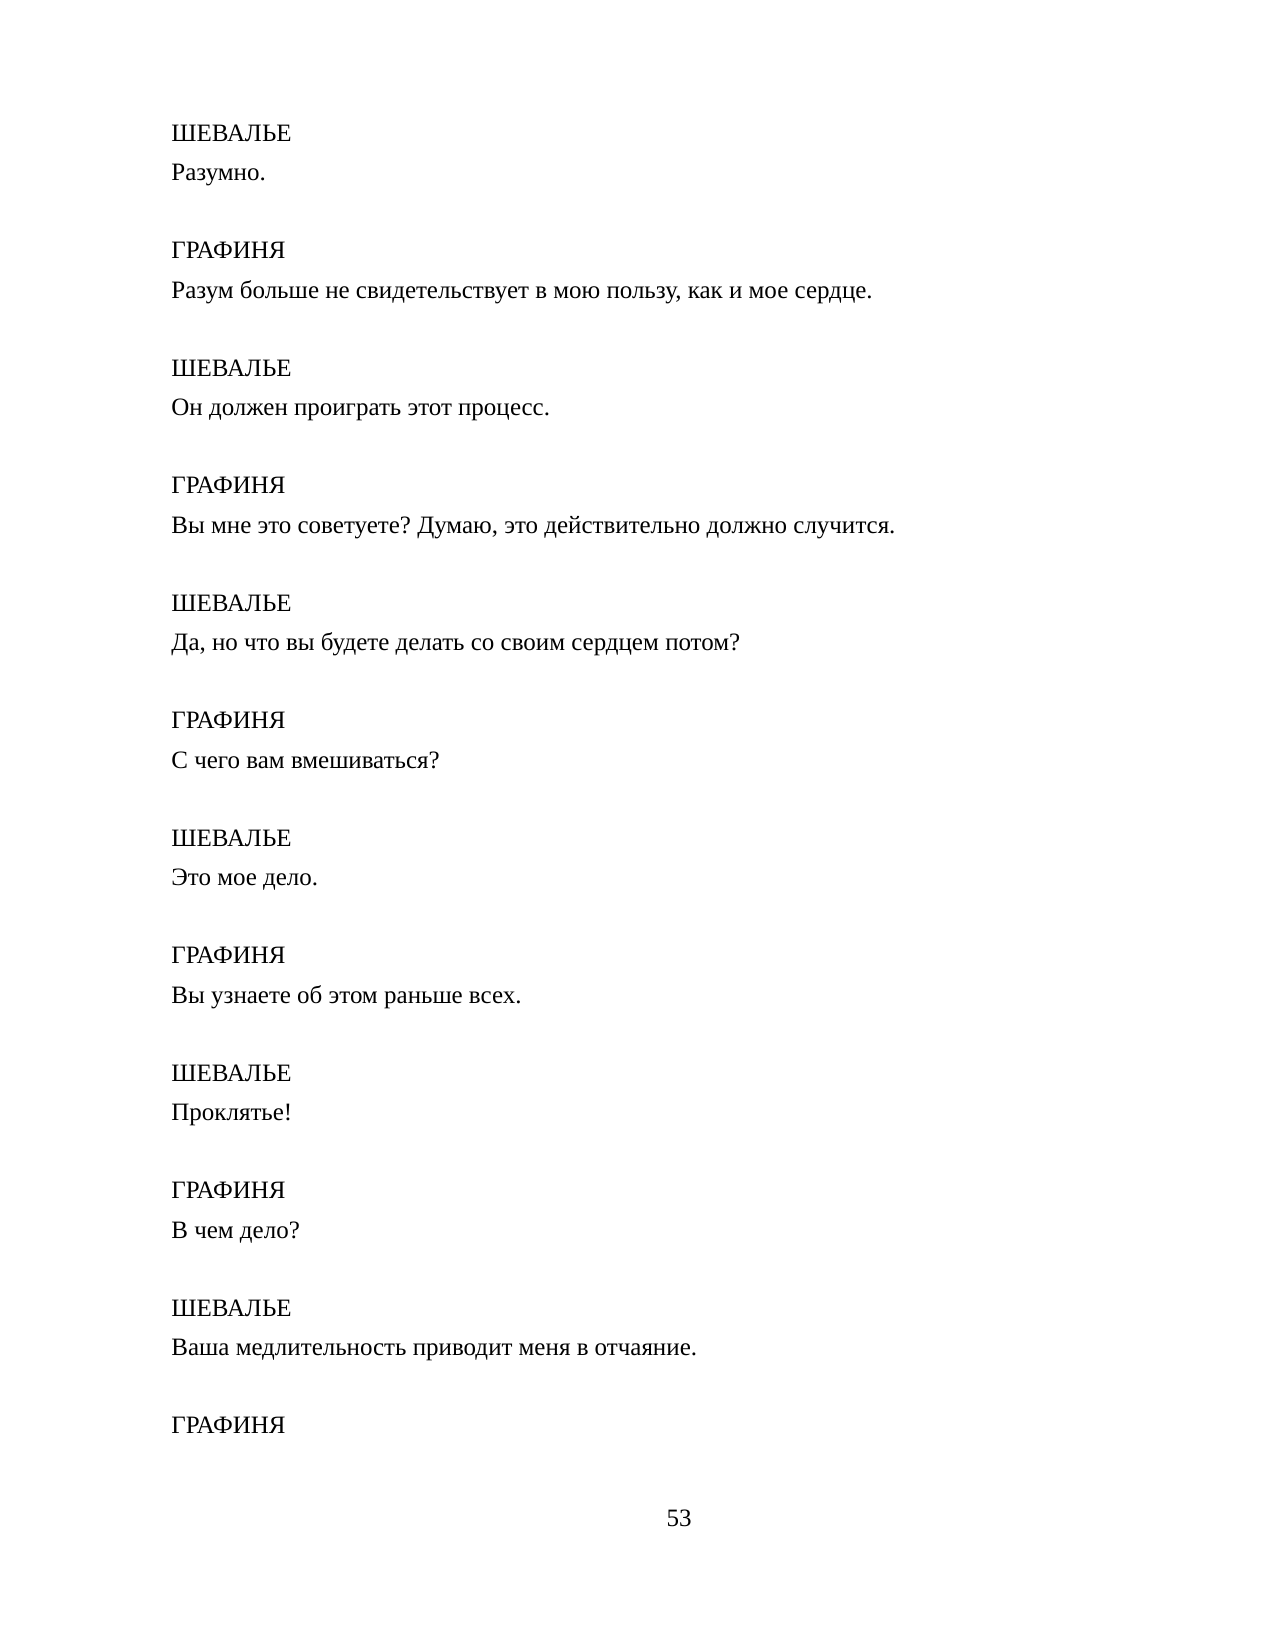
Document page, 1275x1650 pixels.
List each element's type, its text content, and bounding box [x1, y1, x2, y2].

text Вы мне это советуете? Думаю, это действительно должно случится. [171, 510, 1186, 538]
text ШЕВАЛЬЕ [171, 823, 1186, 852]
text ГРАФИНЯ [171, 236, 1186, 264]
text ШЕВАЛЬЕ [171, 353, 1186, 382]
text ГРАФИНЯ [171, 471, 1186, 499]
text Проклятье! [171, 1097, 1186, 1126]
text ШЕВАЛЬЕ [171, 118, 1186, 147]
text Ваша медлительность приводит меня в отчаяние. [171, 1332, 1186, 1361]
text Это мое дело. [171, 862, 1186, 891]
text ШЕВАЛЬЕ [171, 1293, 1186, 1322]
text ГРАФИНЯ [171, 706, 1186, 734]
text ШЕВАЛЬЕ [171, 1058, 1186, 1087]
text ГРАФИНЯ [171, 1176, 1186, 1204]
text ШЕВАЛЬЕ [171, 588, 1186, 617]
text С чего вам вмешиваться? [171, 745, 1186, 773]
text Вы узнаете об этом раньше всех. [171, 980, 1186, 1008]
text ГРАФИНЯ [171, 941, 1186, 969]
text Разум больше не свидетельствует в мою пользу, как и мое сердце. [171, 275, 1186, 303]
text ГРАФИНЯ [171, 1411, 1186, 1439]
text Разумно. [171, 157, 1186, 186]
text Он должен проиграть этот процесс. [171, 392, 1186, 421]
text Да, но что вы будете делать со своим сердцем потом? [171, 627, 1186, 656]
text В чем дело? [171, 1215, 1186, 1243]
